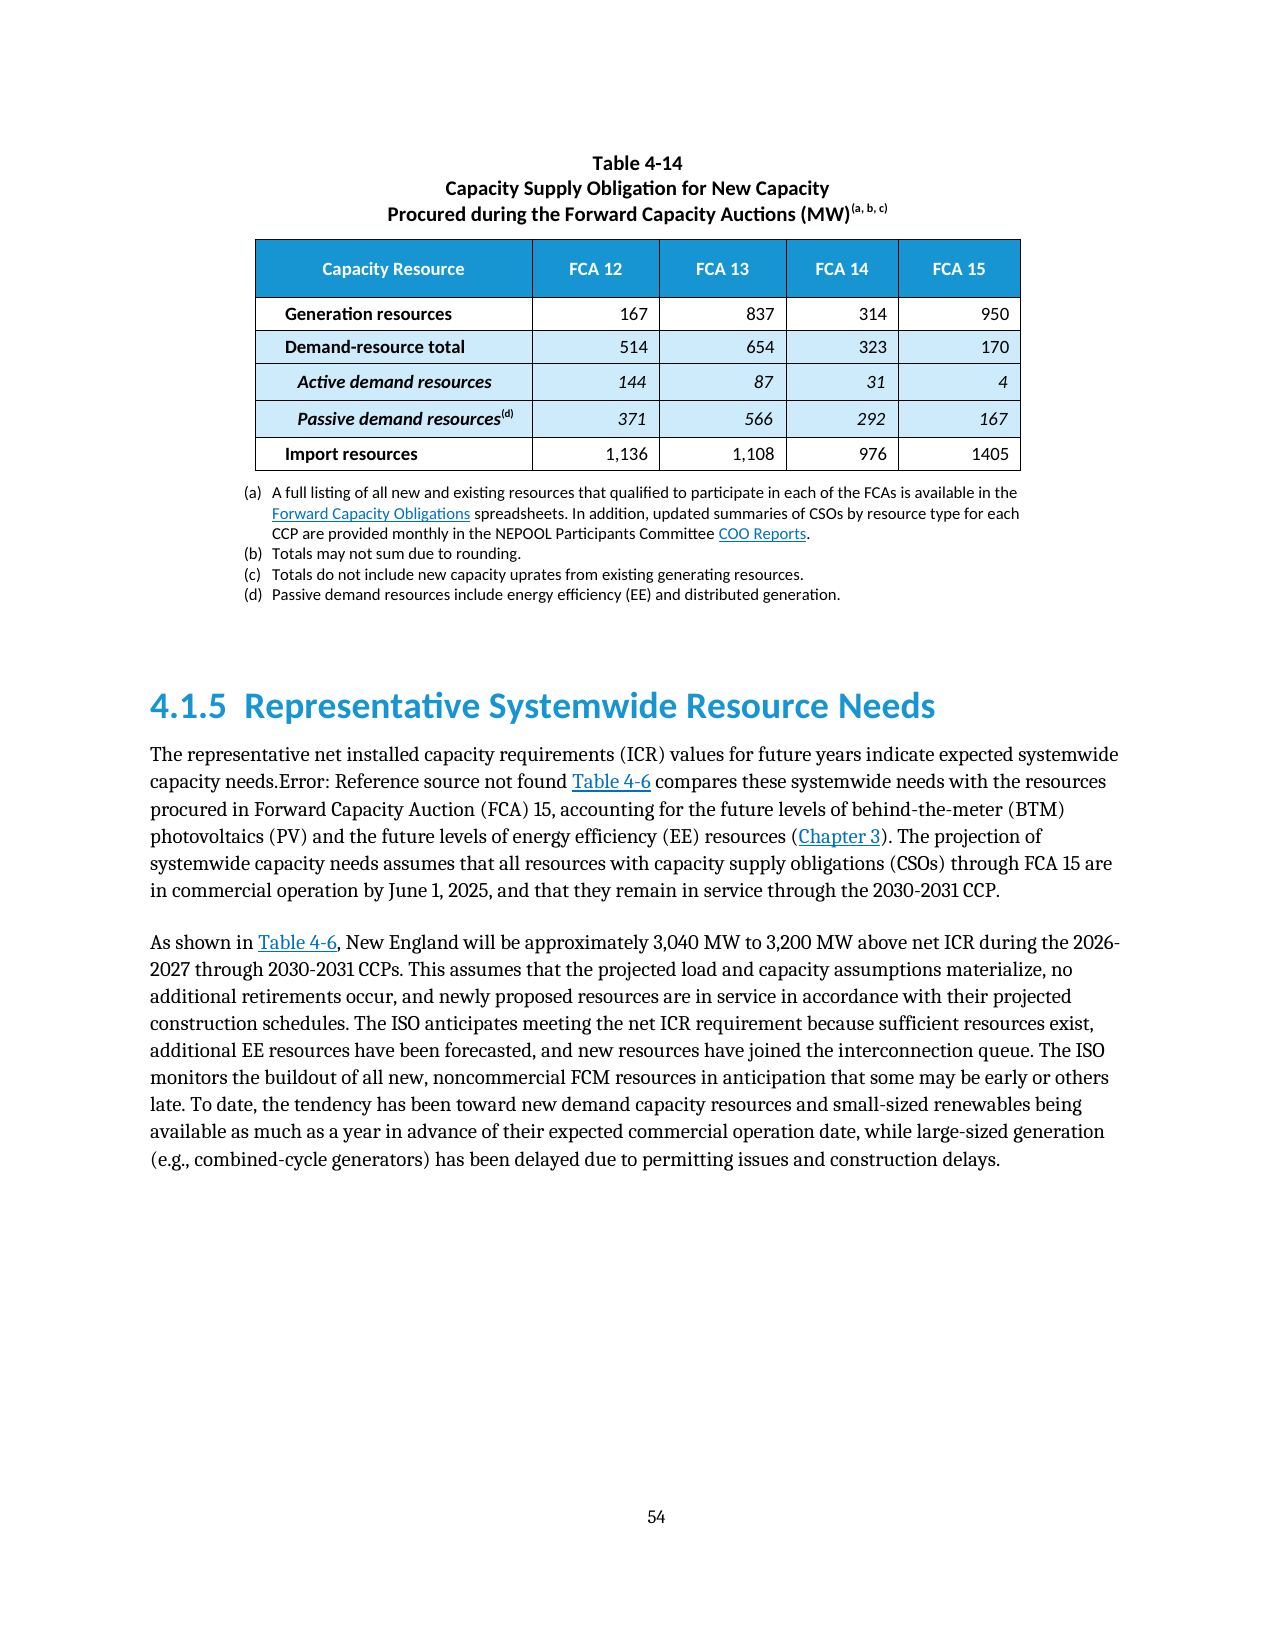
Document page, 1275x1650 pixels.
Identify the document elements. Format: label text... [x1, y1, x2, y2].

list Totals may not sum due to rounding. [244, 544, 1031, 564]
table_cell 566 [660, 401, 786, 437]
table_cell 1,136 [533, 438, 659, 470]
table_header FCA 14 [787, 240, 898, 297]
table_cell 1,108 [660, 438, 786, 470]
table_cell 87 [660, 364, 786, 400]
table_cell 837 [660, 298, 786, 330]
table_header FCA 13 [660, 240, 786, 297]
table_cell 314 [787, 298, 898, 330]
table_cell 976 [787, 438, 898, 470]
table_cell 323 [787, 331, 898, 363]
text As shown in Table 4-6, New England will be approximately 3,040 MW to 3,200 MW above net ICR during the 2026-2027 through 2030-2031 CCPs. This assumes that the projected load and capacity assumptions materialize, no additional retirements occur, and newly proposed resources are in service in accordance with their projected construction schedules. The ISO anticipates meeting the net ICR requirement because sufficient resources exist, additional EE resources have been forecasted, and new resources have joined the interconnection queue. The ISO monitors the buildout of all new, noncommercial FCM resources in anticipation that some may be early or others late. To date, the tendency has been toward new demand capacity resources and small-sized renewables being available as much as a year in advance of their expected commercial operation date, while large-sized generation (e.g., combined-cycle generators) has been delayed due to permitting issues and construction delays. [150, 927, 1125, 1171]
table_cell Generation resources [256, 298, 532, 330]
table_cell 371 [533, 401, 659, 437]
table_cell Import resources [256, 438, 532, 470]
table_cell 514 [533, 331, 659, 363]
table_header FCA 12 [533, 240, 659, 297]
list Passive demand resources include energy efficiency (EE) and distributed generation. [244, 584, 1031, 604]
table_cell 170 [899, 331, 1020, 363]
list Totals do not include new capacity uprates from existing generating resources. [244, 564, 1031, 584]
table_cell 31 [787, 364, 898, 400]
table_cell 654 [660, 331, 786, 363]
list A full listing of all new and existing resources that qualified to participate in each of the FCAs is available in the Forward Capacity Obligations spreadsheets. In addition, updated summaries of CSOs by resource type for each CCP are provided monthly in the NEPOOL Participants Committee COO Reports. [244, 483, 1031, 544]
table_header Capacity Resource [256, 240, 532, 297]
subtitle Representative Systemwide Resource Needs [150, 682, 1125, 727]
table_cell 167 [899, 401, 1020, 437]
table_cell 167 [533, 298, 659, 330]
table_cell Active demand resources [256, 364, 532, 400]
table_cell Demand-resource total [256, 331, 532, 363]
table_cell 144 [533, 364, 659, 400]
table_cell 1405 [899, 438, 1020, 470]
table_cell Passive demand resources(d) [256, 401, 532, 437]
table_header FCA 15 [899, 240, 1020, 297]
table_cell 950 [899, 298, 1020, 330]
table_cell 292 [787, 401, 898, 437]
table_cell 4 [899, 364, 1020, 400]
